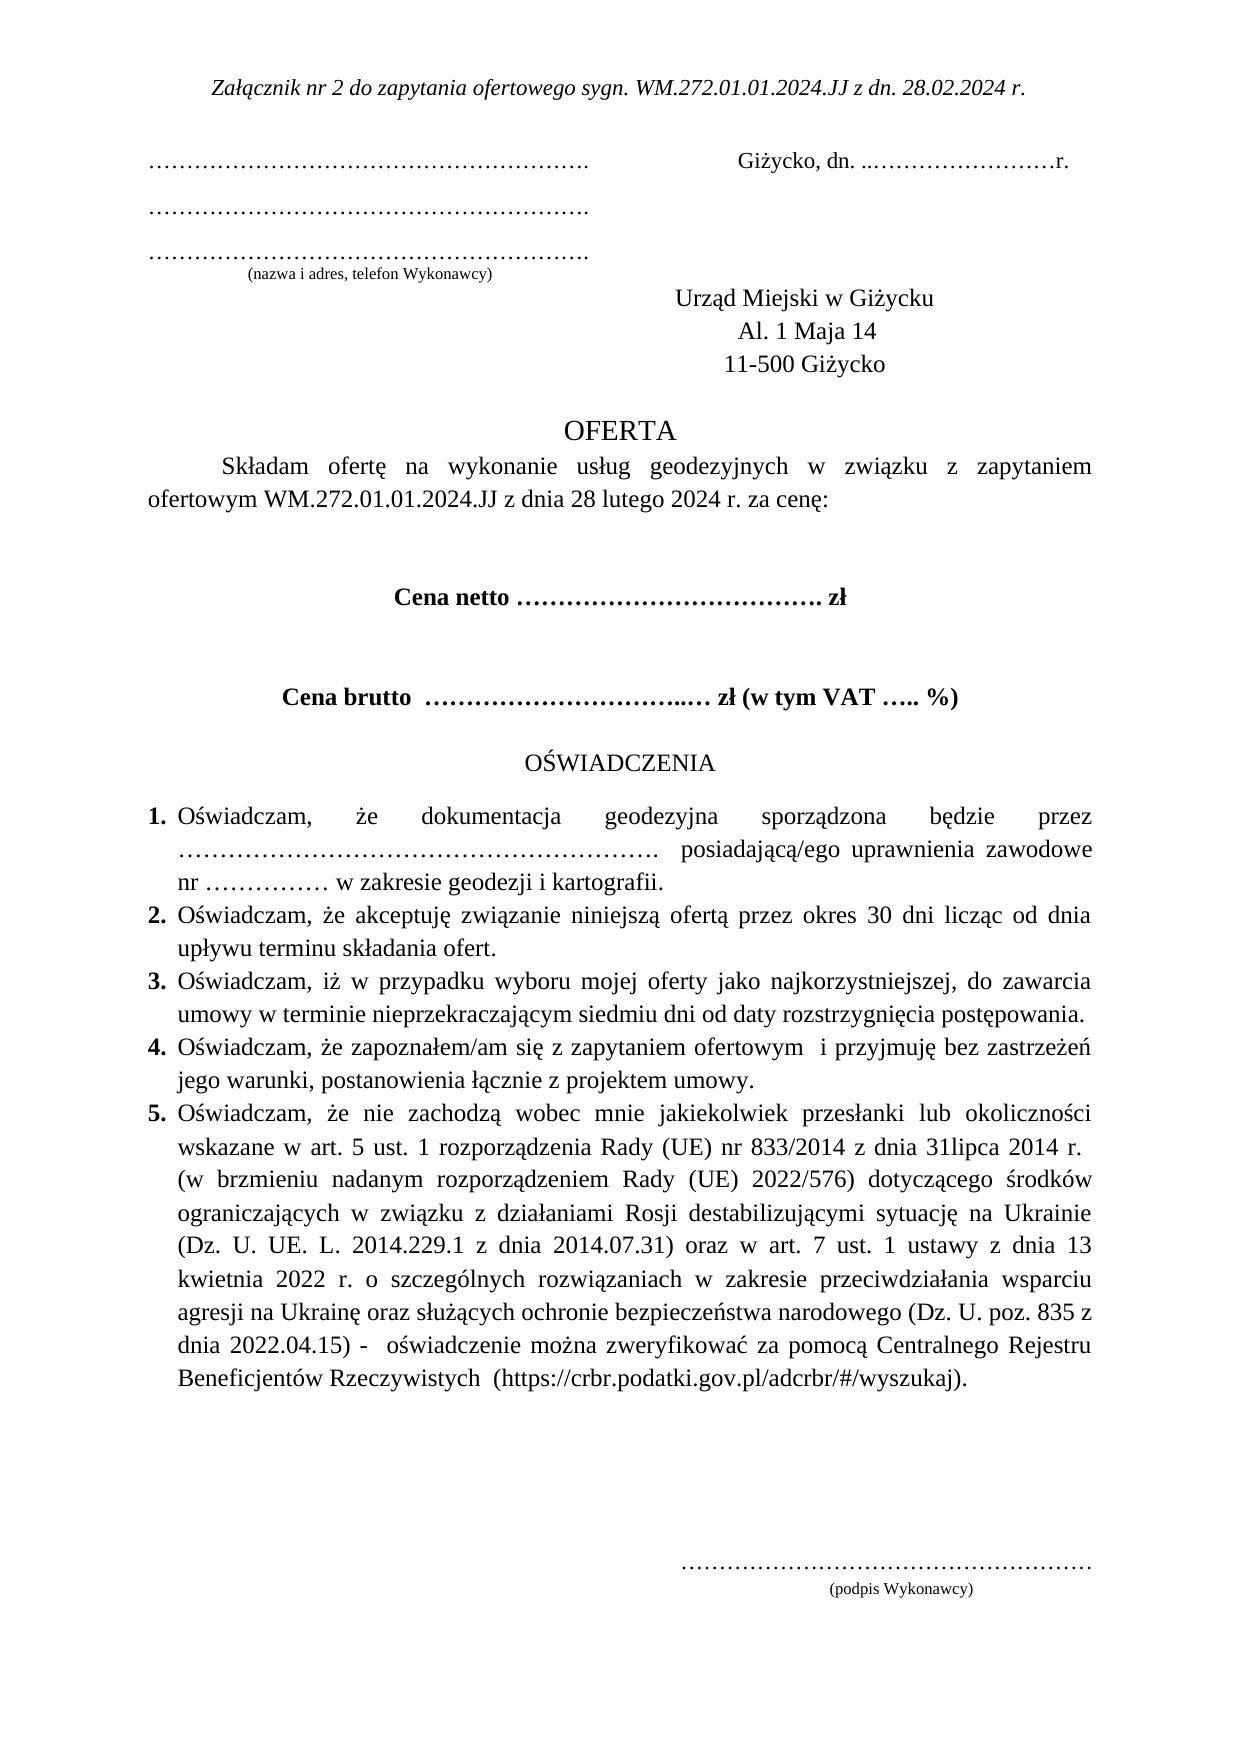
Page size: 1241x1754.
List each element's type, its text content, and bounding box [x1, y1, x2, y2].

text Urząd Miejski w Giżycku [443, 283, 1093, 312]
text Cena brutto …………………………..… zł (w tym VAT ….. %) [148, 682, 1093, 710]
list Oświadczam, że akceptuję związanie niniejszą ofertą przez okres 30 dni licząc od dnia upływu terminu składania ofert. [148, 900, 1093, 962]
text OFERTA [148, 413, 1093, 446]
text Cena netto ………………………………. zł [148, 582, 1093, 611]
text …………………………………………………. [148, 238, 1093, 264]
list Oświadczam, że zapoznałem/am się z zapytaniem ofertowym i przyjmuję bez zastrzeżeń jego warunki, postanowienia łącznie z projektem umowy. [148, 1032, 1093, 1094]
text …………………………………………………. Giżycko, dn. ..……………………r. [148, 148, 1093, 174]
list Oświadczam, że dokumentacja geodezyjna sporządzona będzie przez …………………………………………………. posiadającą/ego uprawnienia zawodowe nr …………… w zakresie geodezji i kartografii. [148, 801, 1093, 896]
text OŚWIADCZENIA [148, 748, 1093, 776]
text Składam ofertę na wykonanie usług geodezyjnych w związku z zapytaniem ofertowym WM.272.01.01.2024.JJ z dnia 28 lutego 2024 r. za cenę: [148, 451, 1093, 513]
text Al. 1 Maja 14 [664, 316, 1093, 345]
list Oświadczam, iż w przypadku wyboru mojej oferty jako najkorzystniejszej, do zawarcia umowy w terminie nieprzekraczającym siedmiu dni od daty rozstrzygnięcia postępowania. [148, 966, 1093, 1028]
text (nazwa i adres, telefon Wykonawcy) [148, 264, 1093, 283]
text …………………………………………………. [148, 193, 1093, 219]
text ……………………………………………… [148, 1517, 1093, 1575]
text (podpis Wykonawcy) [148, 1579, 1093, 1598]
text 11-500 Giżycko [443, 349, 1093, 378]
list Oświadczam, że nie zachodzą wobec mnie jakiekolwiek przesłanki lub okoliczności wskazane w art. 5 ust. 1 rozporządzenia Rady (UE) nr 833/2014 z dnia 31lipca 2014 r. (w brzmieniu nadanym rozporządzeniem Rady (UE) 2022/576) dotyczącego środków ograniczających w związku z działaniami Rosji destabilizującymi sytuację na Ukrainie (Dz. U. UE. L. 2014.229.1 z dnia 2014.07.31) oraz w art. 7 ust. 1 ustawy z dnia 13 kwietnia 2022 r. o szczególnych rozwiązaniach w zakresie przeciwdziałania wsparciu agresji na Ukrainę oraz służących ochronie bezpieczeństwa narodowego (Dz. U. poz. 835 z dnia 2022.04.15) - oświadczenie można zweryfikować za pomocą Centralnego Rejestru Beneficjentów Rzeczywistych (https://crbr.podatki.gov.pl/adcrbr/#/wyszukaj). [148, 1098, 1093, 1391]
